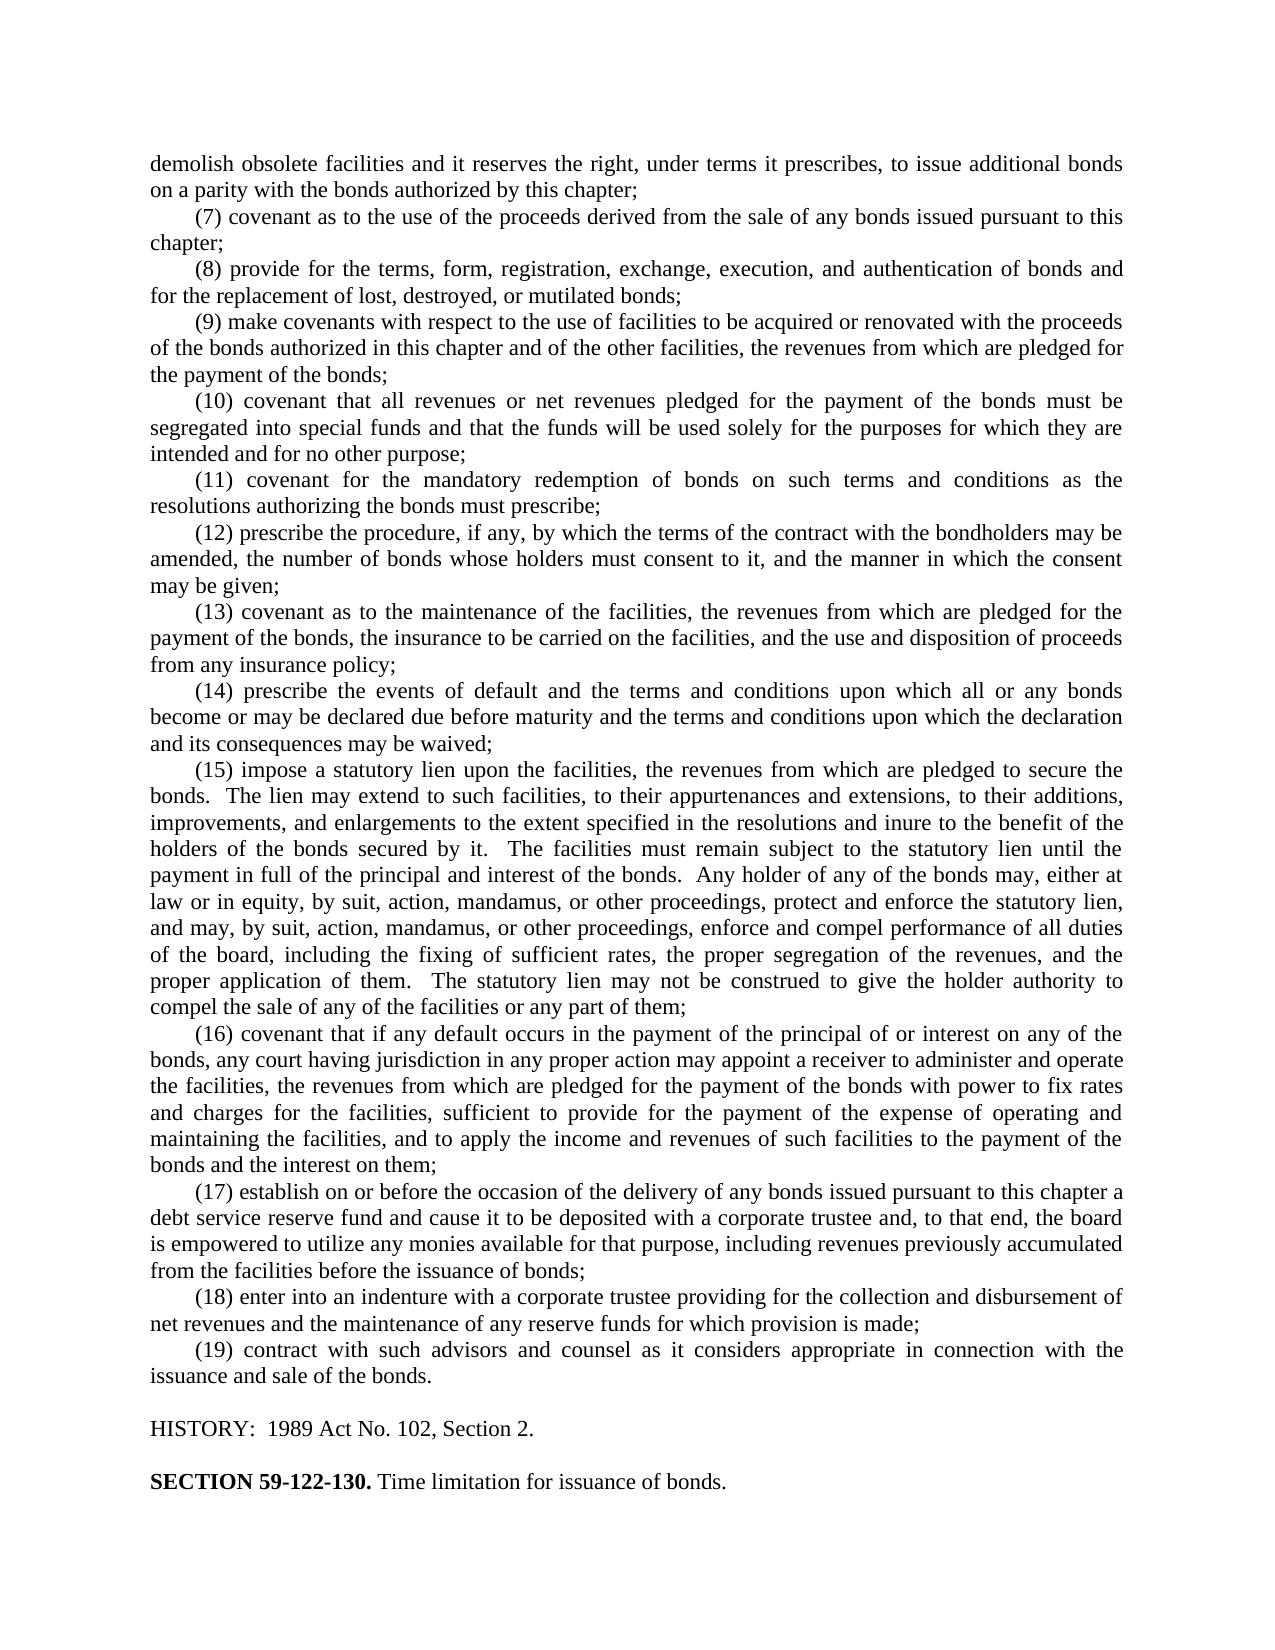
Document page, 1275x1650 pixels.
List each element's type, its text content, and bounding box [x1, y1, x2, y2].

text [150, 150, 1125, 203]
text (17) establish on or before the occasion of the delivery of any bonds issued pursuant to this chapter a debt service reserve fund and cause it to be deposited with a corporate trustee and, to that end, the board is empowered to utilize any monies available for that purpose, including revenues previously accumulated from the facilities before the issuance of bonds; [150, 1178, 1125, 1283]
text (15) impose a statutory lien upon the facilities, the revenues from which are pledged to secure the bonds. The lien may extend to such facilities, to their appurtenances and extensions, to their additions, improvements, and enlargements to the extent specified in the resolutions and inure to the benefit of the holders of the bonds secured by it. The facilities must remain subject to the statutory lien until the payment in full of the principal and interest of the bonds. Any holder of any of the bonds may, either at law or in equity, by suit, action, mandamus, or other proceedings, protect and enforce the statutory lien, and may, by suit, action, mandamus, or other proceedings, enforce and compel performance of all duties of the board, including the fixing of sufficient rates, the proper segregation of the revenues, and the proper application of them. The statutory lien may not be construed to give the holder authority to compel the sale of any of the facilities or any part of them; [150, 756, 1125, 1020]
text (10) covenant that all revenues or net revenues pledged for the payment of the bonds must be segregated into special funds and that the funds will be used solely for the purposes for which they are intended and for no other purpose; [150, 387, 1125, 466]
text (13) covenant as to the maintenance of the facilities, the revenues from which are pledged for the payment of the bonds, the insurance to be carried on the facilities, and the use and disposition of proceeds from any insurance policy; [150, 598, 1125, 677]
text (18) enter into an indenture with a corporate trustee providing for the collection and disbursement of net revenues and the maintenance of any reserve funds for which provision is made; [150, 1283, 1125, 1336]
text (19) contract with such advisors and counsel as it considers appropriate in connection with the issuance and sale of the bonds. [150, 1336, 1125, 1389]
text (9) make covenants with respect to the use of facilities to be acquired or renovated with the proceeds of the bonds authorized in this chapter and of the other facilities, the revenues from which are pledged for the payment of the bonds; [150, 308, 1125, 387]
text (11) covenant for the mandatory redemption of bonds on such terms and conditions as the resolutions authorizing the bonds must prescribe; [150, 466, 1125, 519]
text (12) prescribe the procedure, if any, by which the terms of the contract with the bondholders may be amended, the number of bonds whose holders must consent to it, and the manner in which the consent may be given; [150, 519, 1125, 598]
text HISTORY: 1989 Act No. 102, Section 2. [150, 1415, 1125, 1441]
text (8) provide for the terms, form, registration, exchange, execution, and authentication of bonds and for the replacement of lost, destroyed, or mutilated bonds; [150, 255, 1125, 308]
text (14) prescribe the events of default and the terms and conditions upon which all or any bonds become or may be declared due before maturity and the terms and conditions upon which the declaration and its consequences may be waived; [150, 677, 1125, 756]
text (7) covenant as to the use of the proceeds derived from the sale of any bonds issued pursuant to this chapter; [150, 203, 1125, 255]
text SECTION 59-122-130. Time limitation for issuance of bonds. [150, 1468, 1125, 1494]
text (16) covenant that if any default occurs in the payment of the principal of or interest on any of the bonds, any court having jurisdiction in any proper action may appoint a receiver to administer and operate the facilities, the revenues from which are pledged for the payment of the bonds with power to fix rates and charges for the facilities, sufficient to provide for the payment of the expense of operating and maintaining the facilities, and to apply the income and revenues of such facilities to the payment of the bonds and the interest on them; [150, 1020, 1125, 1178]
